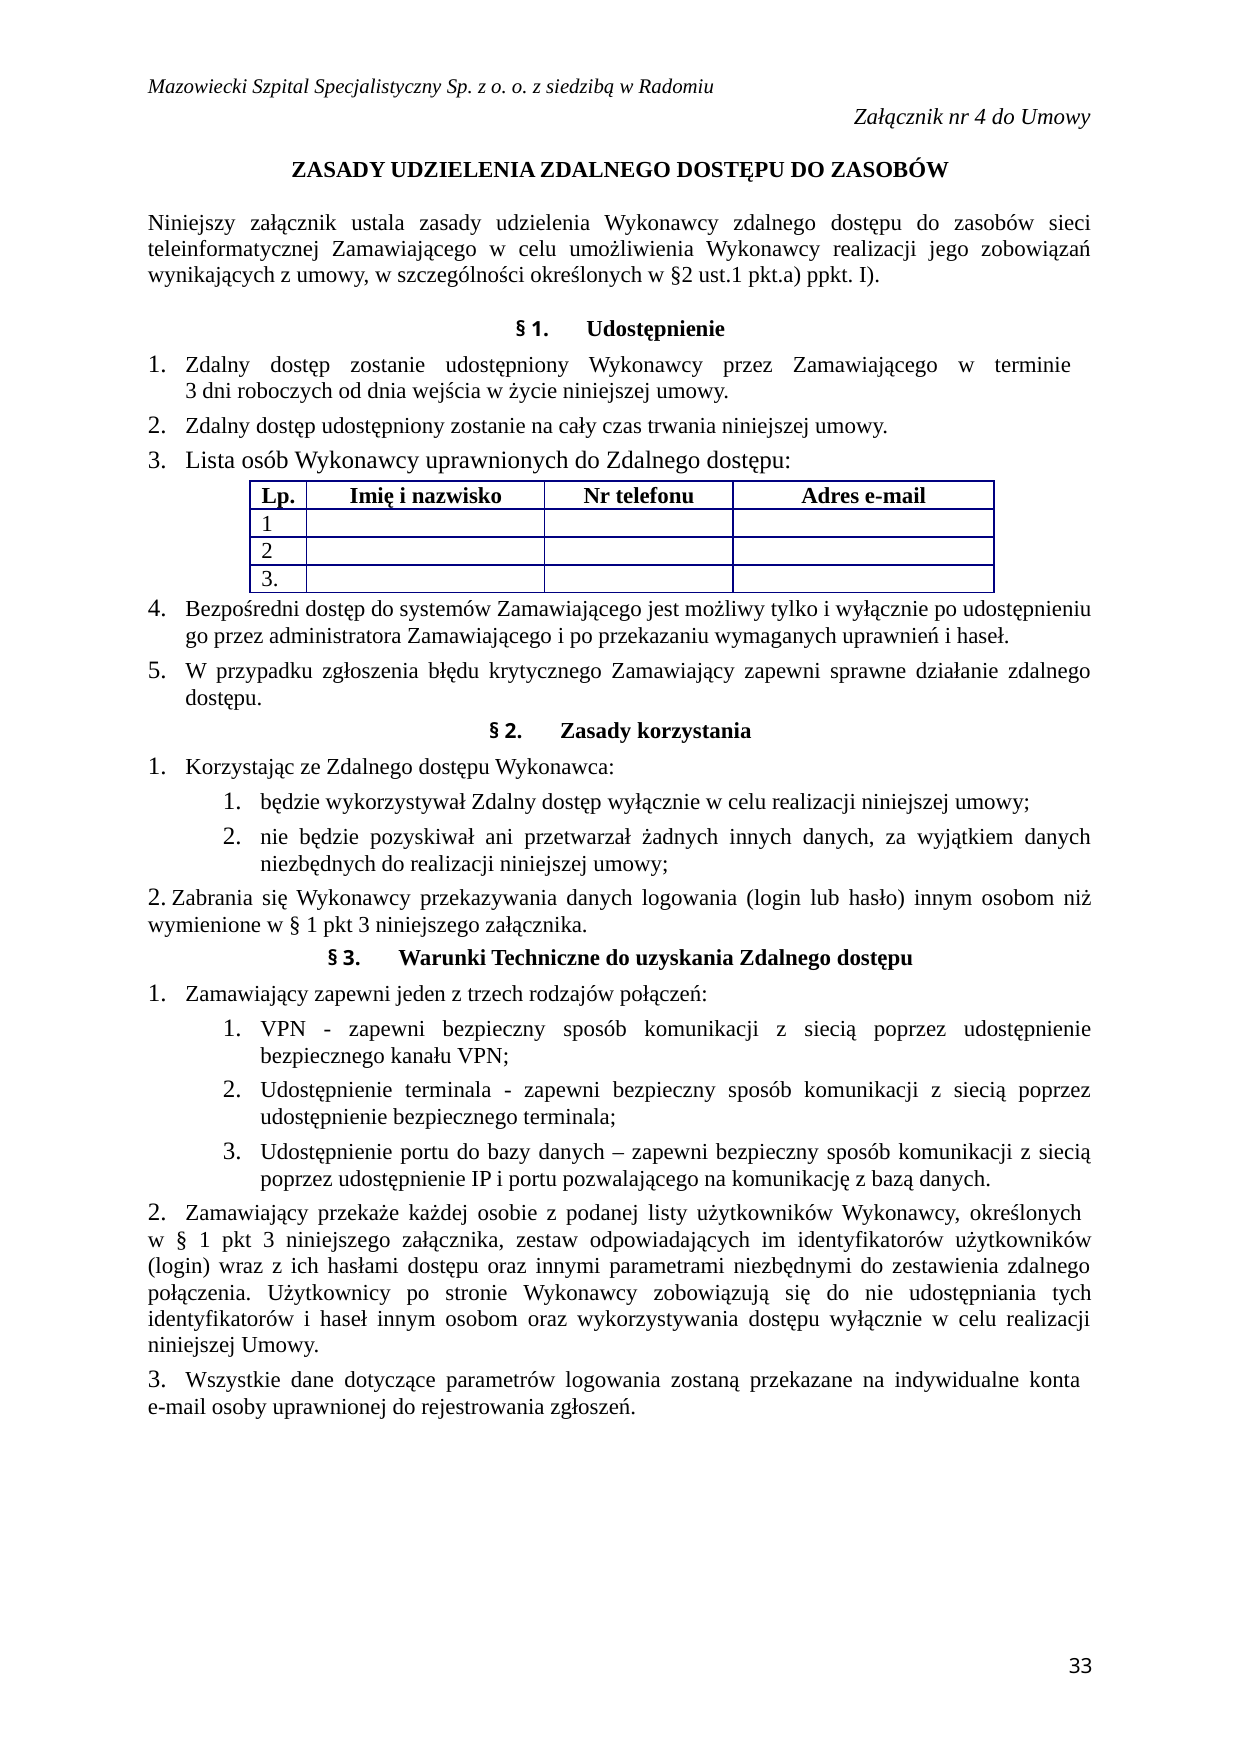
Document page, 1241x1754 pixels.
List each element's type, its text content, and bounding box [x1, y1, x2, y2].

table_cell [734, 538, 993, 564]
list Wszystkie dane dotyczące parametrów logowania zostaną przekazane na indywidualne konta e-mail osoby uprawnionej do rejestrowania zgłoszeń. [148, 1364, 1092, 1419]
table_header Imię i nazwisko [307, 482, 544, 508]
list W przypadku zgłoszenia błędu krytycznego Zamawiający zapewni sprawne działanie zdalnego dostępu. [148, 655, 1092, 710]
text Niniejszy załącznik ustala zasady udzielenia Wykonawcy zdalnego dostępu do zasobów sieci teleinformatycznej Zamawiającego w celu umożliwienia Wykonawcy realizacji jego zobowiązań wynikających z umowy, w szczególności określonych w §2 ust.1 pkt.a) ppkt. I). [148, 209, 1092, 288]
table_header Lp. [251, 482, 306, 508]
table_cell [545, 510, 732, 536]
list Zamawiający przekaże każdej osobie z podanej listy użytkowników Wykonawcy, określonych w § 1 pkt 3 niniejszego załącznika, zestaw odpowiadających im identyfikatorów użytkowników (login) wraz z ich hasłami dostępu oraz innymi parametrami niezbędnymi do zestawienia zdalnego połączenia. Użytkownicy po stronie Wykonawcy zobowiązują się do nie udostępniania tych identyfikatorów i haseł innym osobom oraz wykorzystywania dostępu wyłącznie w celu realizacji niniejszej Umowy. [148, 1197, 1092, 1358]
table_cell [545, 538, 732, 564]
table_cell [734, 566, 993, 592]
table_cell [307, 510, 544, 536]
list Zamawiający zapewni jeden z trzech rodzajów połączeń: [148, 978, 1092, 1007]
list Korzystając ze Zdalnego dostępu Wykonawca: [148, 751, 1092, 779]
subtitle Załącznik nr 4 do Umowy [148, 103, 1092, 130]
text ZASADY UDZIELENIA ZDALNEGO DOSTĘPU DO ZASOBÓW [148, 156, 1092, 182]
list nie będzie pozyskiwał ani przetwarzał żadnych innych danych, za wyjątkiem danych niezbędnych do realizacji niniejszej umowy; [223, 821, 1092, 876]
table_cell [545, 566, 732, 592]
table_cell [307, 566, 544, 592]
table_cell [307, 538, 544, 564]
list Udostępnienie terminala - zapewni bezpieczny sposób komunikacji z siecią poprzez udostępnienie bezpiecznego terminala; [223, 1074, 1092, 1130]
list Zdalny dostęp udostępniony zostanie na cały czas trwania niniejszej umowy. [148, 410, 1092, 439]
table_header Nr telefonu [545, 482, 732, 508]
list Bezpośredni dostęp do systemów Zamawiającego jest możliwy tylko i wyłącznie po udostępnieniu go przez administratora Zamawiającego i po przekazaniu wymaganych uprawnień i haseł. [148, 593, 1092, 648]
table_cell 3. [251, 566, 306, 592]
list Zabrania się Wykonawcy przekazywania danych logowania (login lub hasło) innym osobom niż wymienione w § 1 pkt 3 niniejszego załącznika. [148, 882, 1092, 937]
list Udostępnienie portu do bazy danych – zapewni bezpieczny sposób komunikacji z siecią poprzez udostępnienie IP i portu pozwalającego na komunikację z bazą danych. [223, 1136, 1092, 1191]
list Udostępnienie [148, 314, 1092, 343]
list Warunki Techniczne do uzyskania Zdalnego dostępu [148, 943, 1092, 972]
table_cell 1 [251, 510, 306, 536]
list Zdalny dostęp zostanie udostępniony Wykonawcy przez Zamawiającego w terminie 3 dni roboczych od dnia wejścia w życie niniejszej umowy. [148, 349, 1092, 404]
list będzie wykorzystywał Zdalny dostęp wyłącznie w celu realizacji niniejszej umowy; [223, 786, 1092, 814]
list Zasady korzystania [148, 716, 1092, 744]
table_cell [734, 510, 993, 536]
table_header Adres e-mail [734, 482, 993, 508]
list Lista osób Wykonawcy uprawnionych do Zdalnego dostępu: [148, 445, 1092, 474]
table_cell 2 [251, 538, 306, 564]
list VPN - zapewni bezpieczny sposób komunikacji z siecią poprzez udostępnienie bezpiecznego kanału VPN; [223, 1013, 1092, 1068]
